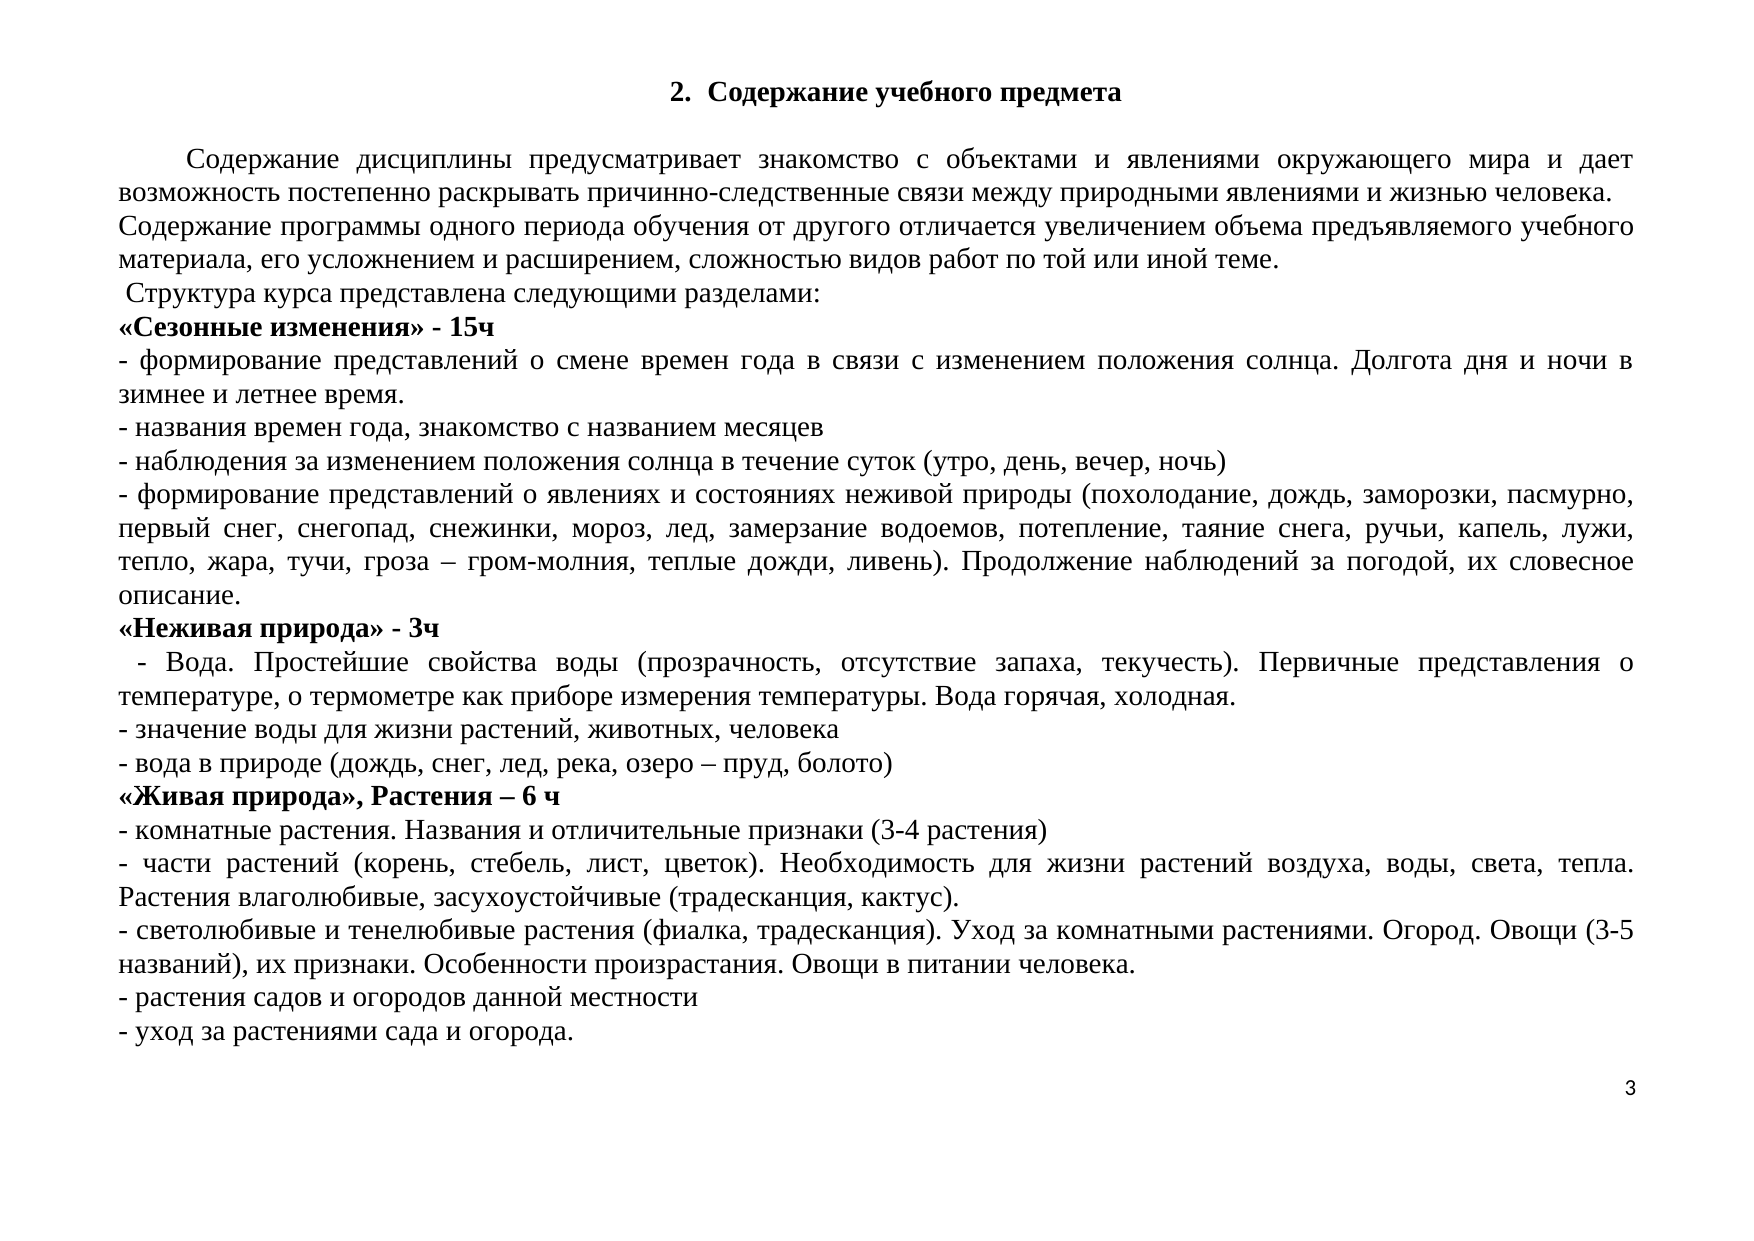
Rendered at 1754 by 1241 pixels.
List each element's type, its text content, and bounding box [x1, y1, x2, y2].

text - части растений (корень, стебель, лист, цветок). Необходимость для жизни растений воздуха, воды, света, тепла. Растения влаголюбивые, засухоустойчивые (традесканция, кактус). [118, 845, 1636, 912]
text - уход за растениями сада и огорода. [118, 1013, 1636, 1047]
text Содержание дисциплины предусматривает знакомство с объектами и явлениями окружающего мира и дает возможность постепенно раскрывать причинно-следственные связи между природными явлениями и жизнью человека. [118, 141, 1636, 208]
list Содержание учебного предмета [156, 74, 1636, 107]
text - названия времен года, знакомство с названием месяцев [118, 409, 1636, 443]
text Содержание программы одного периода обучения от другого отличается увеличением объема предъявляемого учебного материала, его усложнением и расширением, сложностью видов работ по той или иной теме. [118, 208, 1636, 275]
text - растения садов и огородов данной местности [118, 979, 1636, 1013]
text - вода в природе (дождь, снег, лед, река, озеро – пруд, болото) [118, 745, 1636, 778]
text «Сезонные изменения» - 15ч [118, 309, 1636, 342]
text «Неживая природа» - 3ч [118, 611, 1636, 644]
text - комнатные растения. Названия и отличительные признаки (3-4 растения) [118, 812, 1636, 845]
text - Вода. Простейшие свойства воды (прозрачность, отсутствие запаха, текучесть). Первичные представления о температуре, о термометре как приборе измерения температуры. Вода горячая, холодная. [118, 644, 1636, 711]
text - наблюдения за изменением положения солнца в течение суток (утро, день, вечер, ночь) [118, 443, 1636, 476]
text - формирование представлений о смене времен года в связи с изменением положения солнца. Долгота дня и ночи в зимнее и летнее время. [118, 342, 1636, 409]
text - значение воды для жизни растений, животных, человека [118, 711, 1636, 745]
text «Живая природа», Растения – 6 ч [118, 778, 1636, 812]
text Структура курса представлена следующими разделами: [118, 275, 1636, 309]
text - светолюбивые и тенелюбивые растения (фиалка, традесканция). Уход за комнатными растениями. Огород. Овощи (3-5 названий), их признаки. Особенности произрастания. Овощи в питании человека. [118, 912, 1636, 979]
text - формирование представлений о явлениях и состояниях неживой природы (похолодание, дождь, заморозки, пасмурно, первый снег, снегопад, снежинки, мороз, лед, замерзание водоемов, потепление, таяние снега, ручьи, капель, лужи, тепло, жара, тучи, гроза – гром-молния, теплые дожди, ливень). Продолжение наблюдений за погодой, их словесное описание. [118, 476, 1636, 611]
